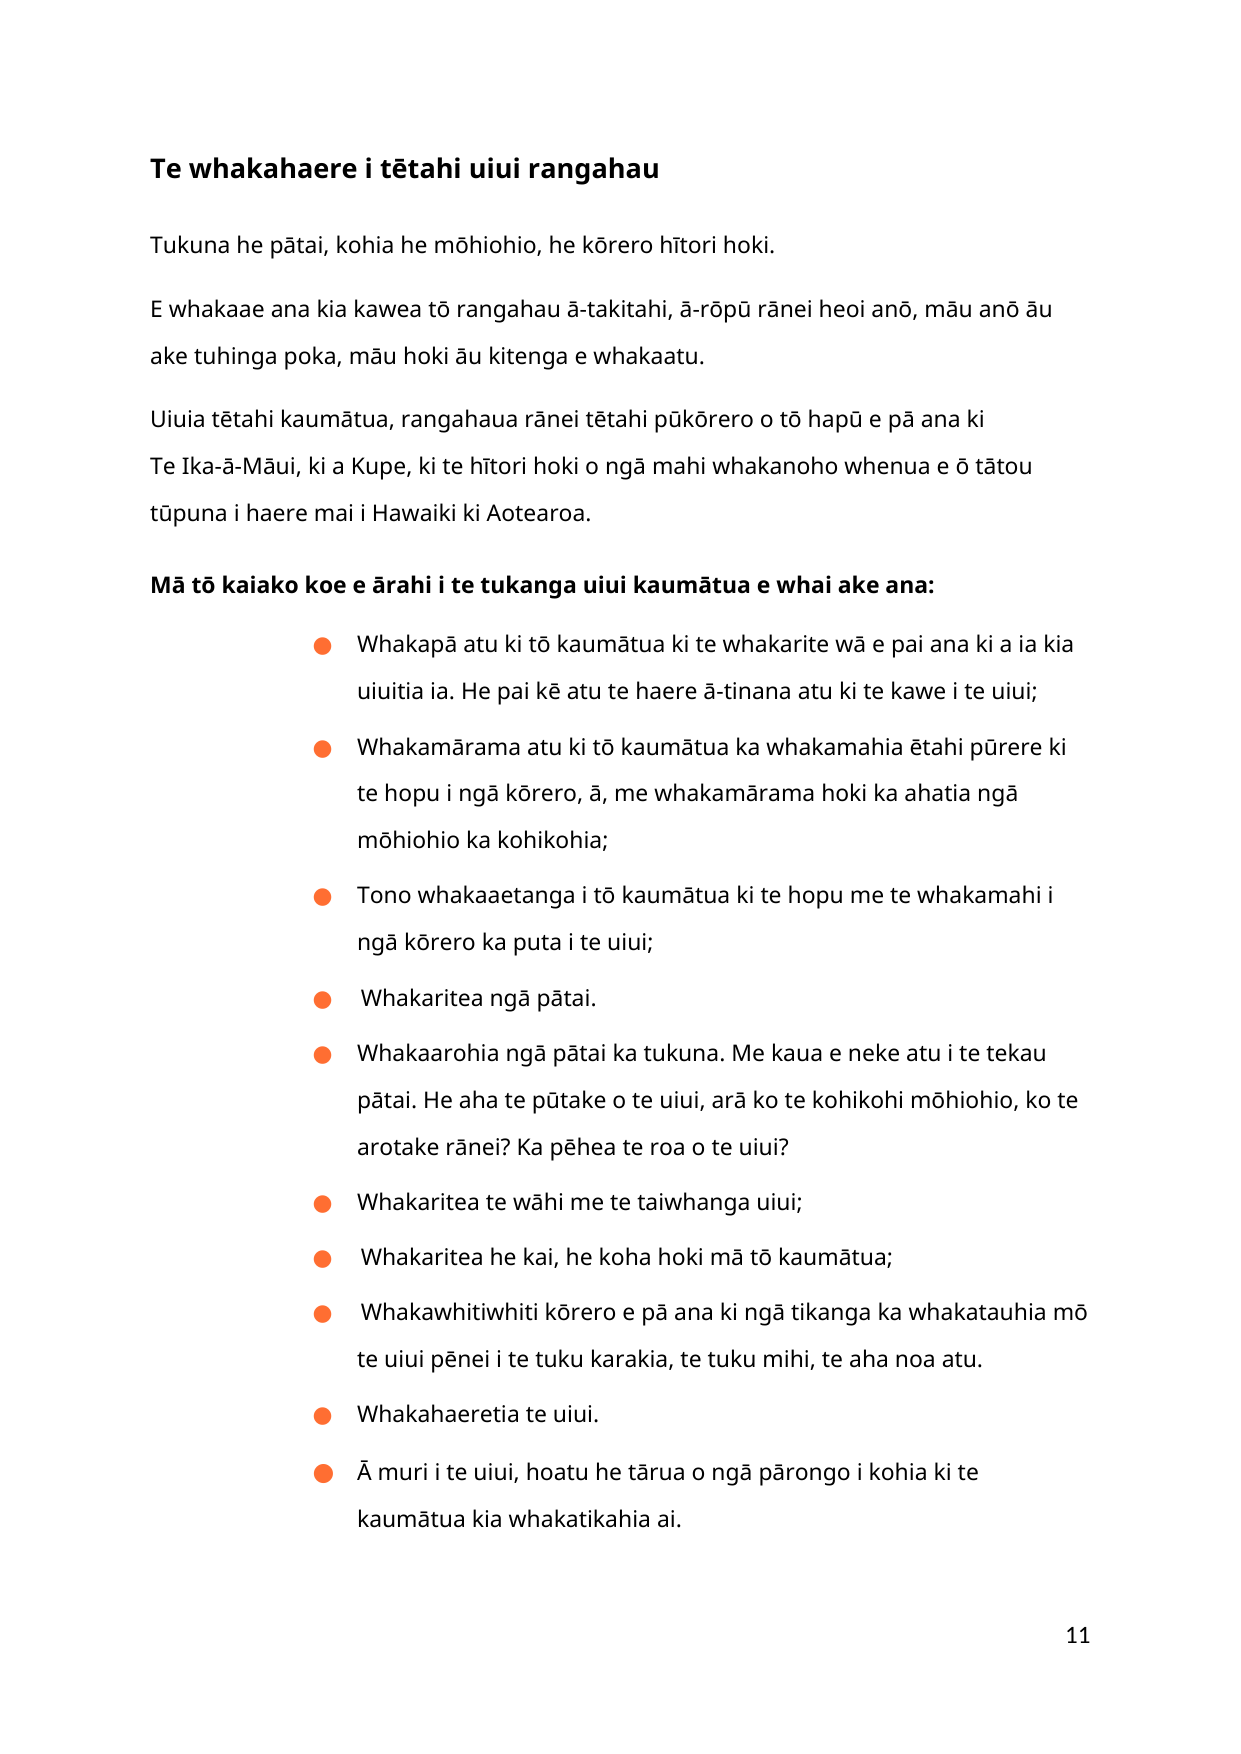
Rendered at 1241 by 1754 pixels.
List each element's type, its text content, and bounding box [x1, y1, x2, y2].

list Ā muri i te uiui, hoatu he tārua o ngā pārongo i kohia ki te kaumātua kia whakatikahia ai. [312, 1453, 1090, 1534]
text Mā tō kaiako koe e ārahi i te tukanga uiui kaumātua e whai ake ana: [150, 569, 1090, 600]
list Whakahaeretia te uiui. [312, 1398, 1090, 1429]
list Whakaritea ngā pātai. [312, 981, 1090, 1013]
text Te whakahaere i tētahi uiui rangahau [150, 149, 1090, 186]
list Whakaritea te wāhi me te taiwhanga uiui; [312, 1186, 1090, 1217]
list Whakaarohia ngā pātai ka tukuna. Me kaua e neke atu i te tekau pātai. He aha te pūtake o te uiui, arā ko te kohikohi mōhiohio, ko te arotake rānei? Ka pēhea te roa o te uiui? [312, 1037, 1090, 1162]
list Whakapā atu ki tō kaumātua ki te whakarite wā e pai ana ki a ia kia uiuitia ia. He pai kē atu te haere ā-tinana atu ki te kawe i te uiui; [312, 628, 1090, 706]
text Tukuna he pātai, kohia he mōhiohio, he kōrero hītori hoki. [150, 229, 1090, 261]
list Whakaritea he kai, he koha hoki mā tō kaumātua; [312, 1241, 1090, 1272]
text E whakaae ana kia kawea tō rangahau ā-takitahi, ā-rōpū rānei heoi anō, māu anō āu ake tuhinga poka, māu hoki āu kitenga e whakaatu. [150, 293, 1090, 371]
list Tono whakaaetanga i tō kaumātua ki te hopu me te whakamahi i ngā kōrero ka puta i te uiui; [312, 879, 1090, 957]
list Whakawhitiwhiti kōrero e pā ana ki ngā tikanga ka whakatauhia mō te uiui pēnei i te tuku karakia, te tuku mihi, te aha noa atu. [312, 1296, 1090, 1374]
list Whakamārama atu ki tō kaumātua ka whakamahia ētahi pūrere ki te hopu i ngā kōrero, ā, me whakamārama hoki ka ahatia ngā mōhiohio ka kohikohia; [312, 730, 1090, 855]
text Uiuia tētahi kaumātua, rangahaua rānei tētahi pūkōrero o tō hapū e pā ana ki Te Ika-ā-Māui, ki a Kupe, ki te hītori hoki o ngā mahi whakanoho whenua e ō tātou tūpuna i haere mai i Hawaiki ki Aotearoa. [150, 403, 1090, 528]
